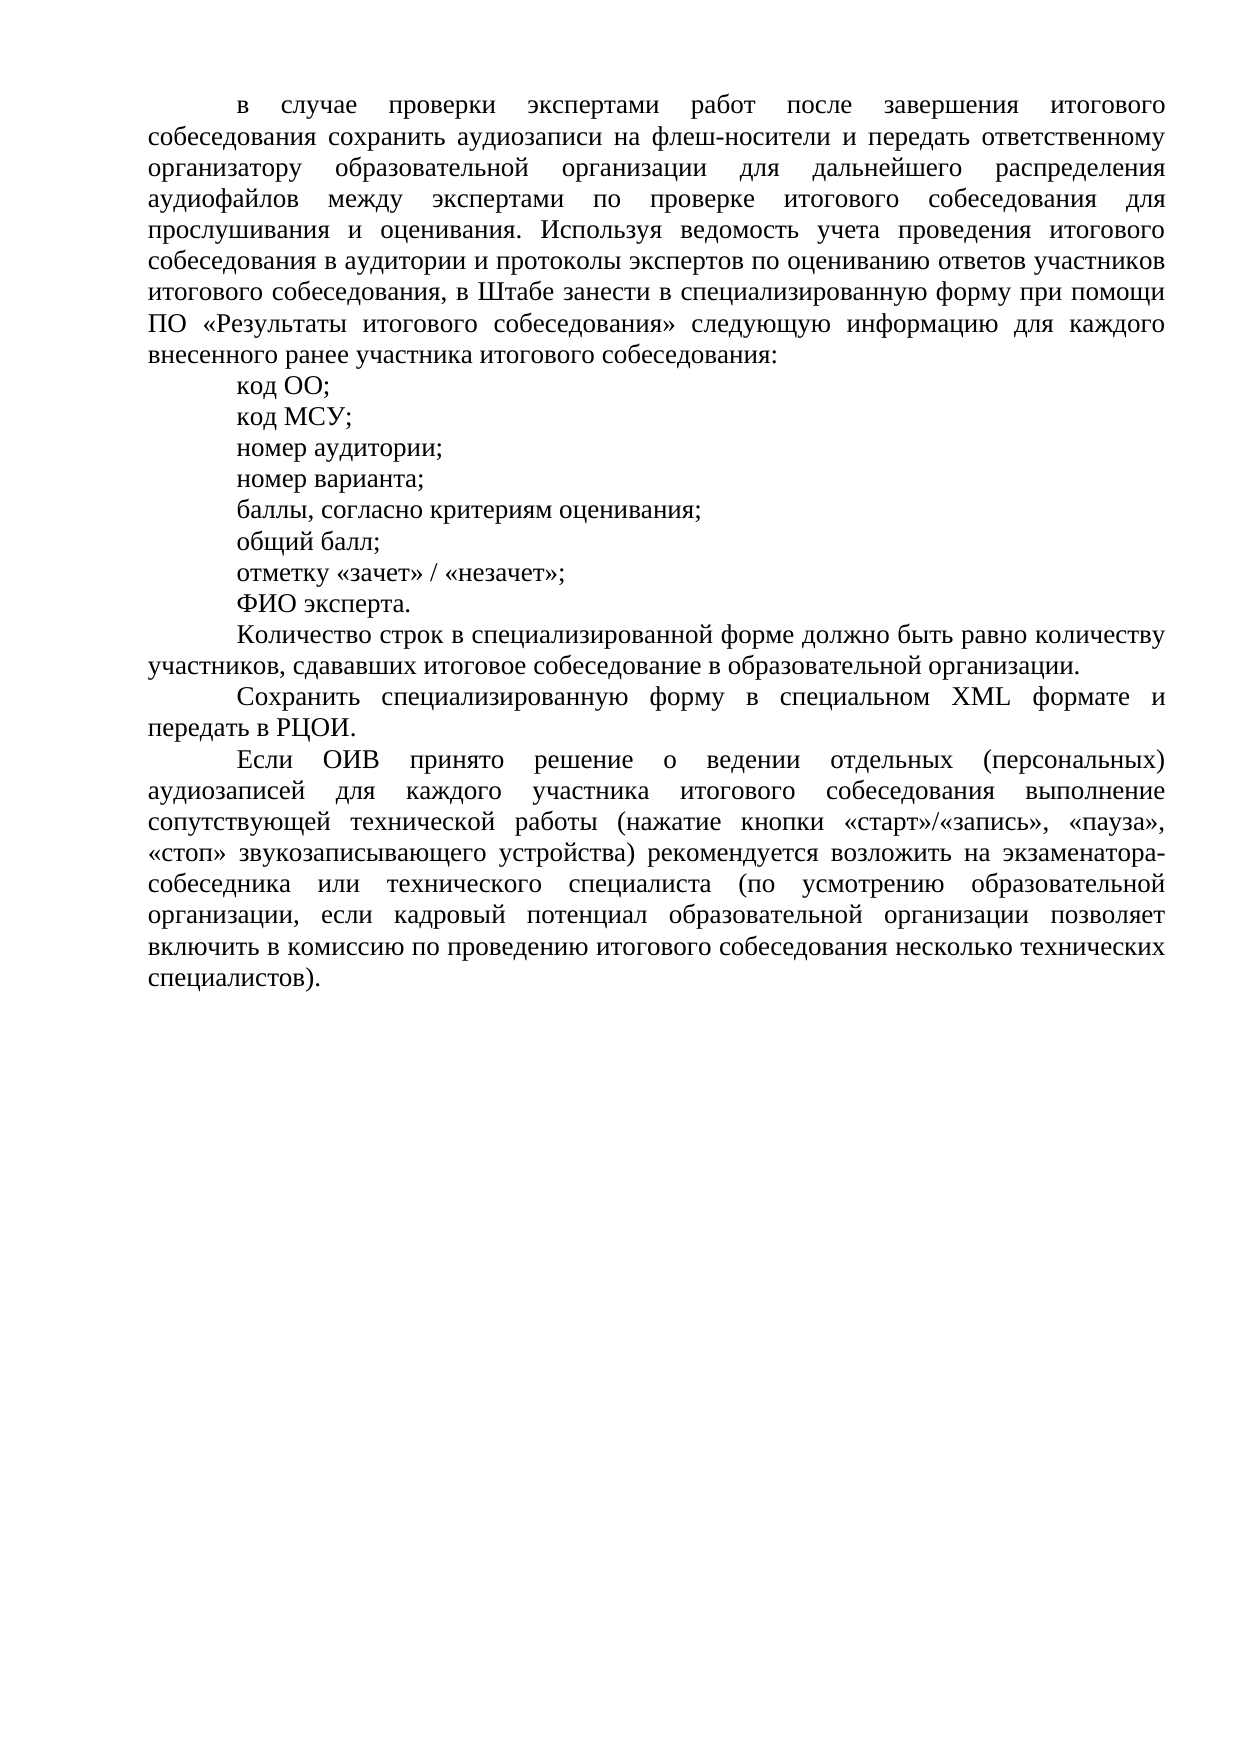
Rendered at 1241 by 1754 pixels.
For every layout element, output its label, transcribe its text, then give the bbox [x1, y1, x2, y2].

text ФИО эксперта. [148, 587, 1167, 618]
text общий балл; [148, 525, 1167, 556]
text номер варианта; [148, 462, 1167, 493]
text в случае проверки экспертами работ после завершения итогового собеседования сохранить аудиозаписи на флеш-носители и передать ответственному организатору образовательной организации для дальнейшего распределения аудиофайлов между экспертами по проверке итогового собеседования для прослушивания и оценивания. Используя ведомость учета проведения итогового собеседования в аудитории и протоколы экспертов по оцениванию ответов участников итогового собеседования, в Штабе занести в специализированную форму при помощи ПО «Результаты итогового собеседования» следующую информацию для каждого внесенного ранее участника итогового собеседования: [148, 89, 1167, 369]
text отметку «зачет» / «незачет»; [148, 556, 1167, 587]
text номер аудитории; [148, 431, 1167, 462]
text Количество строк в специализированной форме должно быть равно количеству участников, сдававших итоговое собеседование в образовательной организации. [148, 618, 1167, 680]
text код МСУ; [148, 400, 1167, 431]
text Сохранить специализированную форму в специальном XML формате и передать в РЦОИ. [148, 680, 1167, 743]
text Если ОИВ принято решение о ведении отдельных (персональных) аудиозаписей для каждого участника итогового собеседования выполнение сопутствующей технической работы (нажатие кнопки «старт»/«запись», «пауза», «стоп» звукозаписывающего устройства) рекомендуется возложить на экзаменатора-собеседника или технического специалиста (по усмотрению образовательной организации, если кадровый потенциал образовательной организации позволяет включить в комиссию по проведению итогового собеседования несколько технических специалистов). [148, 743, 1167, 992]
text код ОО; [148, 369, 1167, 400]
text баллы, согласно критериям оценивания; [148, 493, 1167, 525]
